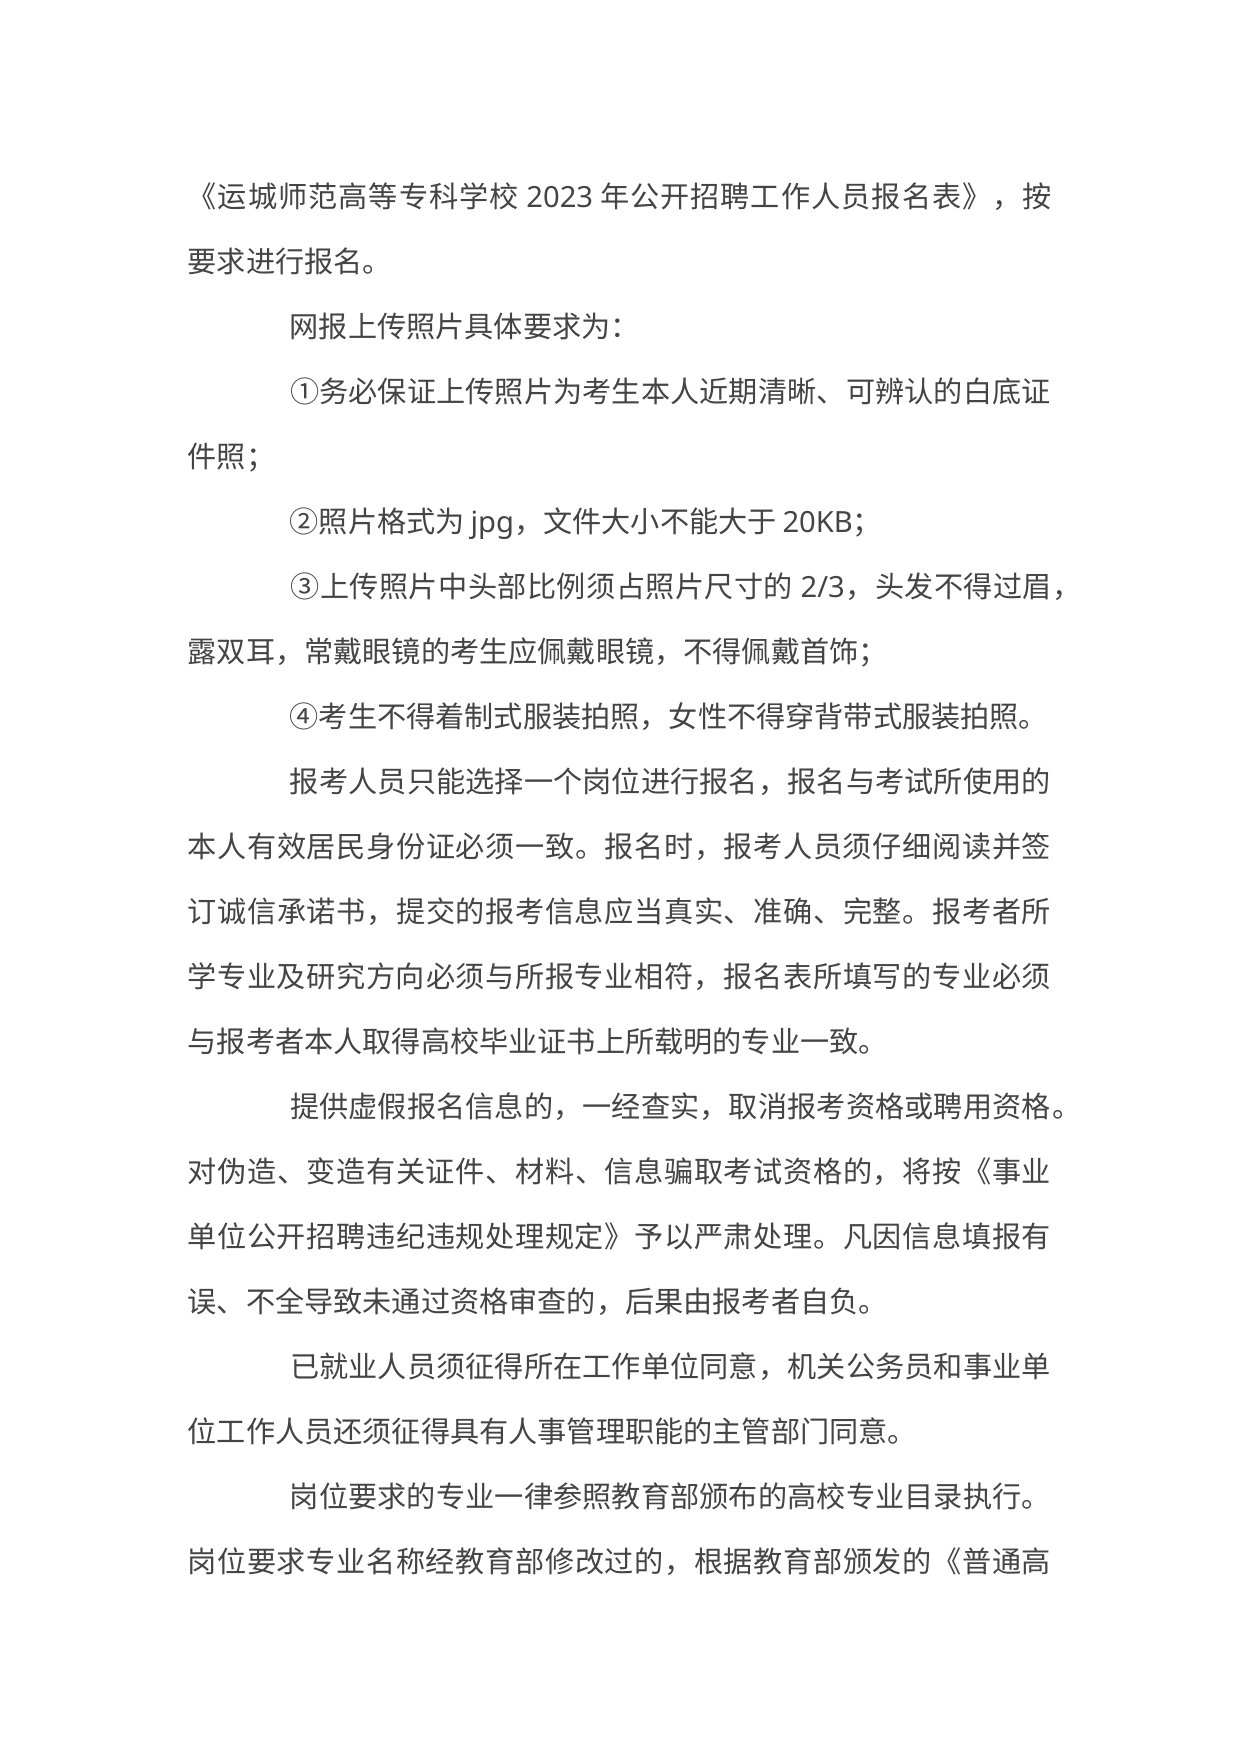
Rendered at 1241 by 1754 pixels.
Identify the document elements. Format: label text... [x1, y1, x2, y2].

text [187, 162, 1053, 292]
text 报考人员只能选择一个岗位进行报名，报名与考试所使用的本人有效居民身份证必须一致。报名时，报考人员须仔细阅读并签订诚信承诺书，提交的报考信息应当真实、准确、完整。报考者所学专业及研究方向必须与所报专业相符，报名表所填写的专业必须与报考者本人取得高校毕业证书上所载明的专业一致。 [187, 747, 1053, 1072]
text 提供虚假报名信息的，一经查实，取消报考资格或聘用资格。对伪造、变造有关证件、材料、信息骗取考试资格的，将按《事业单位公开招聘违纪违规处理规定》予以严肃处理。凡因信息填报有误、不全导致未通过资格审查的，后果由报考者自负。 [187, 1072, 1053, 1332]
text 网报上传照片具体要求为： [187, 292, 1053, 357]
text ②照片格式为jpg，文件大小不能大于20KB； [187, 487, 1053, 552]
text ①务必保证上传照片为考生本人近期清晰、可辨认的白底证件照； [187, 357, 1053, 487]
text ③上传照片中头部比例须占照片尺寸的2/3，头发不得过眉，露双耳，常戴眼镜的考生应佩戴眼镜，不得佩戴首饰； [187, 552, 1053, 682]
text ④考生不得着制式服装拍照，女性不得穿背带式服装拍照。 [187, 682, 1053, 747]
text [187, 1462, 1053, 1592]
text 已就业人员须征得所在工作单位同意，机关公务员和事业单位工作人员还须征得具有人事管理职能的主管部门同意。 [187, 1332, 1053, 1462]
